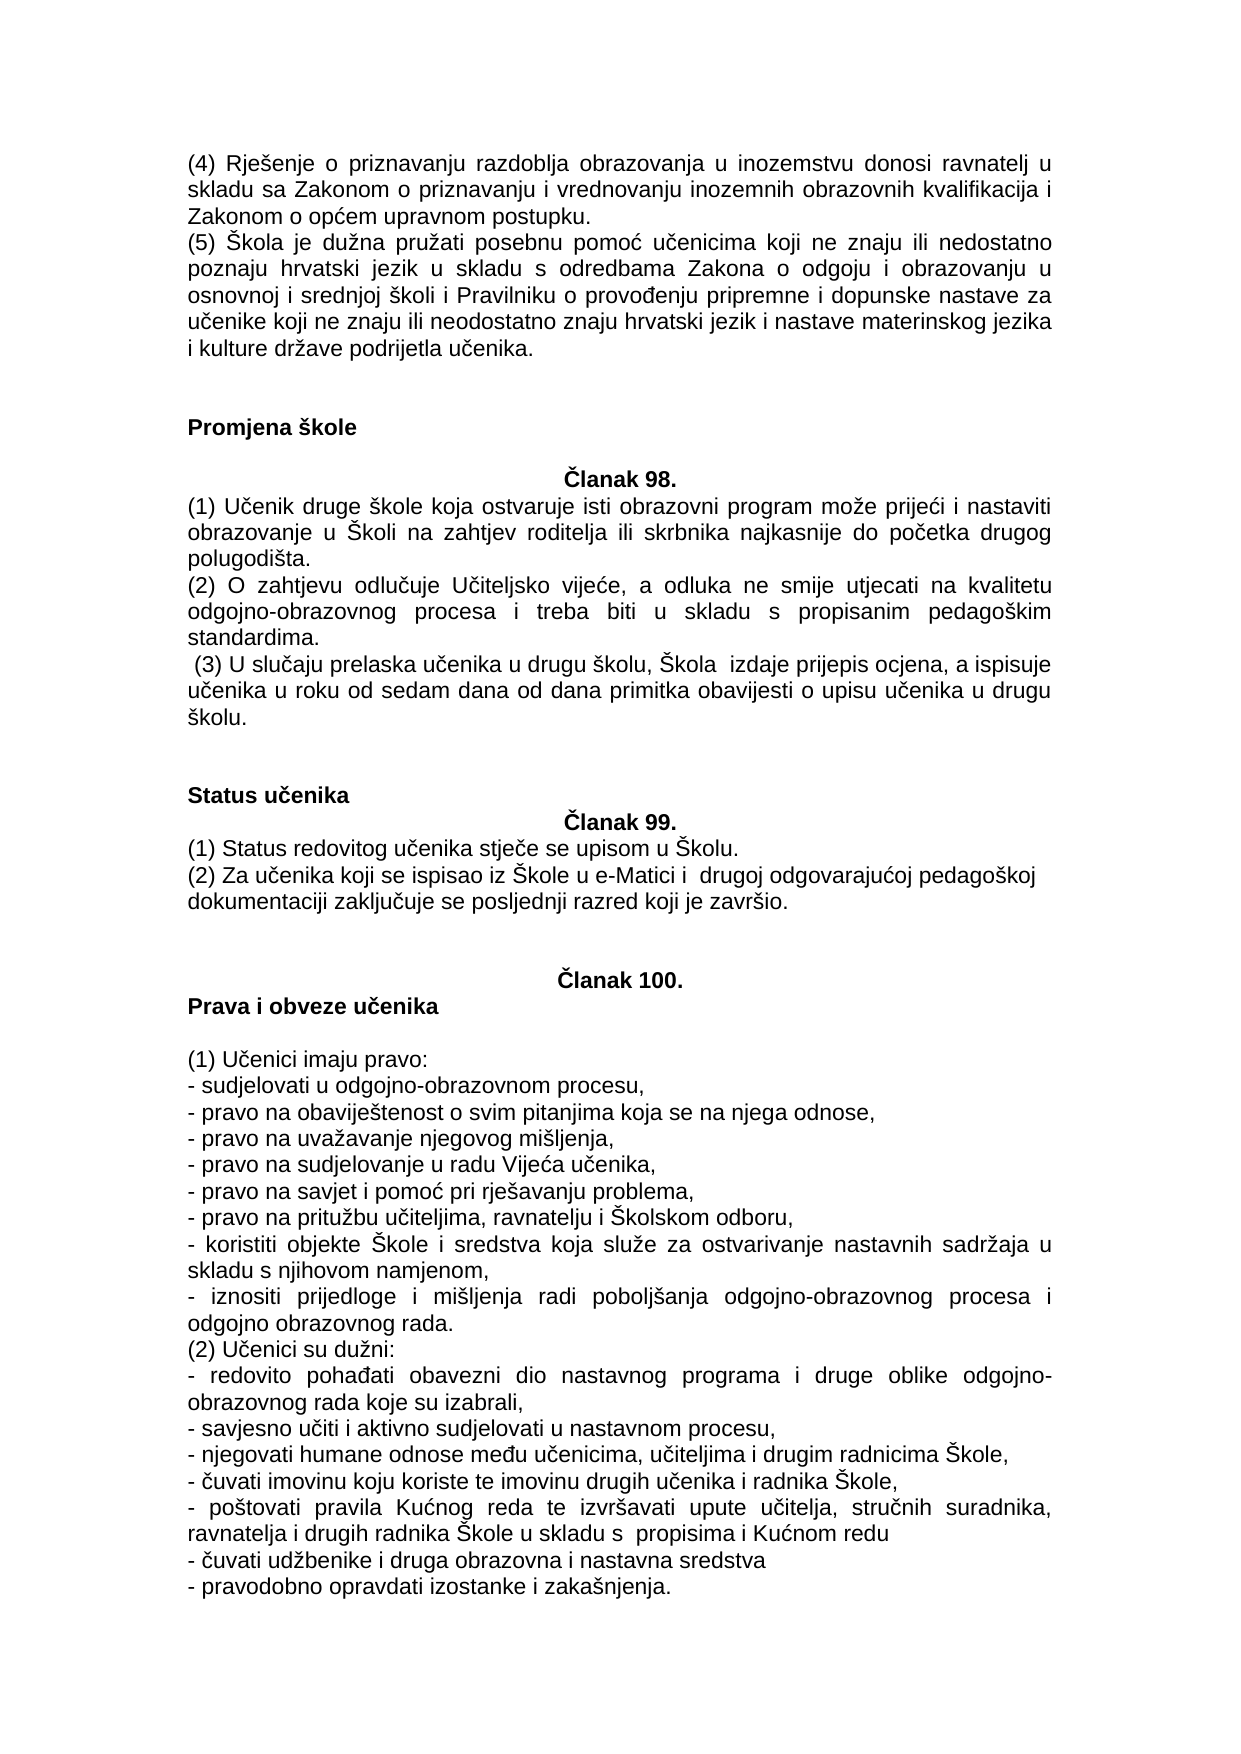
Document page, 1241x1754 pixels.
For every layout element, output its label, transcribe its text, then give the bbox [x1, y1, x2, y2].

text (1) Učenik druge škole koja ostvaruje isti obrazovni program može prijeći i nastaviti obrazovanje u Školi na zahtjev roditelja ili skrbnika najkasnije do početka drugog polugodišta. [187, 493, 1053, 572]
text Status učenika [187, 782, 1053, 809]
text Promjena škole [187, 413, 1053, 440]
text Članak 98. [187, 466, 1053, 493]
text - sudjelovati u odgojno-obrazovnom procesu, [187, 1072, 1053, 1099]
text - pravo na pritužbu učiteljima, ravnatelju i Školskom odboru, [187, 1204, 1053, 1231]
text (2) Učenici su dužni: [187, 1336, 1053, 1362]
text - čuvati imovinu koju koriste te imovinu drugih učenika i radnika Škole, [187, 1468, 1053, 1494]
text (5) Škola je dužna pružati posebnu pomoć učenicima koji ne znaju ili nedostatno poznaju hrvatski jezik u skladu s odredbama Zakona o odgoju i obrazovanju u osnovnoj i srednjoj školi i Pravilniku o provođenju pripremne i dopunske nastave za učenike koji ne znaju ili neodostatno znaju hrvatski jezik i nastave materinskog jezika i kulture države podrijetla učenika. [187, 229, 1053, 361]
text - savjesno učiti i aktivno sudjelovati u nastavnom procesu, [187, 1415, 1053, 1441]
text - redovito pohađati obavezni dio nastavnog programa i druge oblike odgojno-obrazovnog rada koje su izabrali, [187, 1362, 1053, 1415]
text (4) Rješenje o priznavanju razdoblja obrazovanja u inozemstvu donosi ravnatelj u skladu sa Zakonom o priznavanju i vrednovanju inozemnih obrazovnih kvalifikacija i Zakonom o općem upravnom postupku. [187, 150, 1053, 229]
text - pravo na sudjelovanje u radu Vijeća učenika, [187, 1151, 1053, 1178]
text (2) Za učenika koji se ispisao iz Škole u e-Matici i drugoj odgovarajućoj pedagoškoj dokumentaciji zaključuje se posljednji razred koji je završio. [187, 862, 1053, 914]
text (1) Učenici imaju pravo: [187, 1046, 1053, 1072]
text - pravo na uvažavanje njegovog mišljenja, [187, 1125, 1053, 1151]
text Prava i obveze učenika [187, 993, 1053, 1020]
text (2) O zahtjevu odlučuje Učiteljsko vijeće, a odluka ne smije utjecati na kvalitetu odgojno-obrazovnog procesa i treba biti u skladu s propisanim pedagoškim standardima. [187, 572, 1053, 651]
text - pravo na savjet i pomoć pri rješavanju problema, [187, 1178, 1053, 1204]
text - iznositi prijedloge i mišljenja radi poboljšanja odgojno-obrazovnog procesa i odgojno obrazovnog rada. [187, 1283, 1053, 1336]
text Članak 99. [187, 809, 1053, 835]
text - pravo na obaviještenost o svim pitanjima koja se na njega odnose, [187, 1099, 1053, 1125]
text - poštovati pravila Kućnog reda te izvršavati upute učitelja, stručnih suradnika, ravnatelja i drugih radnika Škole u skladu s propisima i Kućnom redu [187, 1494, 1053, 1547]
text Članak 100. [187, 967, 1053, 993]
text (1) Status redovitog učenika stječe se upisom u Školu. [187, 835, 1053, 862]
text - pravodobno opravdati izostanke i zakašnjenja. [187, 1573, 1053, 1599]
text (3) U slučaju prelaska učenika u drugu školu, Škola izdaje prijepis ocjena, a ispisuje učenika u roku od sedam dana od dana primitka obavijesti o upisu učenika u drugu školu. [187, 651, 1053, 730]
text - čuvati udžbenike i druga obrazovna i nastavna sredstva [187, 1547, 1053, 1573]
text - njegovati humane odnose među učenicima, učiteljima i drugim radnicima Škole, [187, 1441, 1053, 1468]
text - koristiti objekte Škole i sredstva koja služe za ostvarivanje nastavnih sadržaja u skladu s njihovom namjenom, [187, 1231, 1053, 1283]
